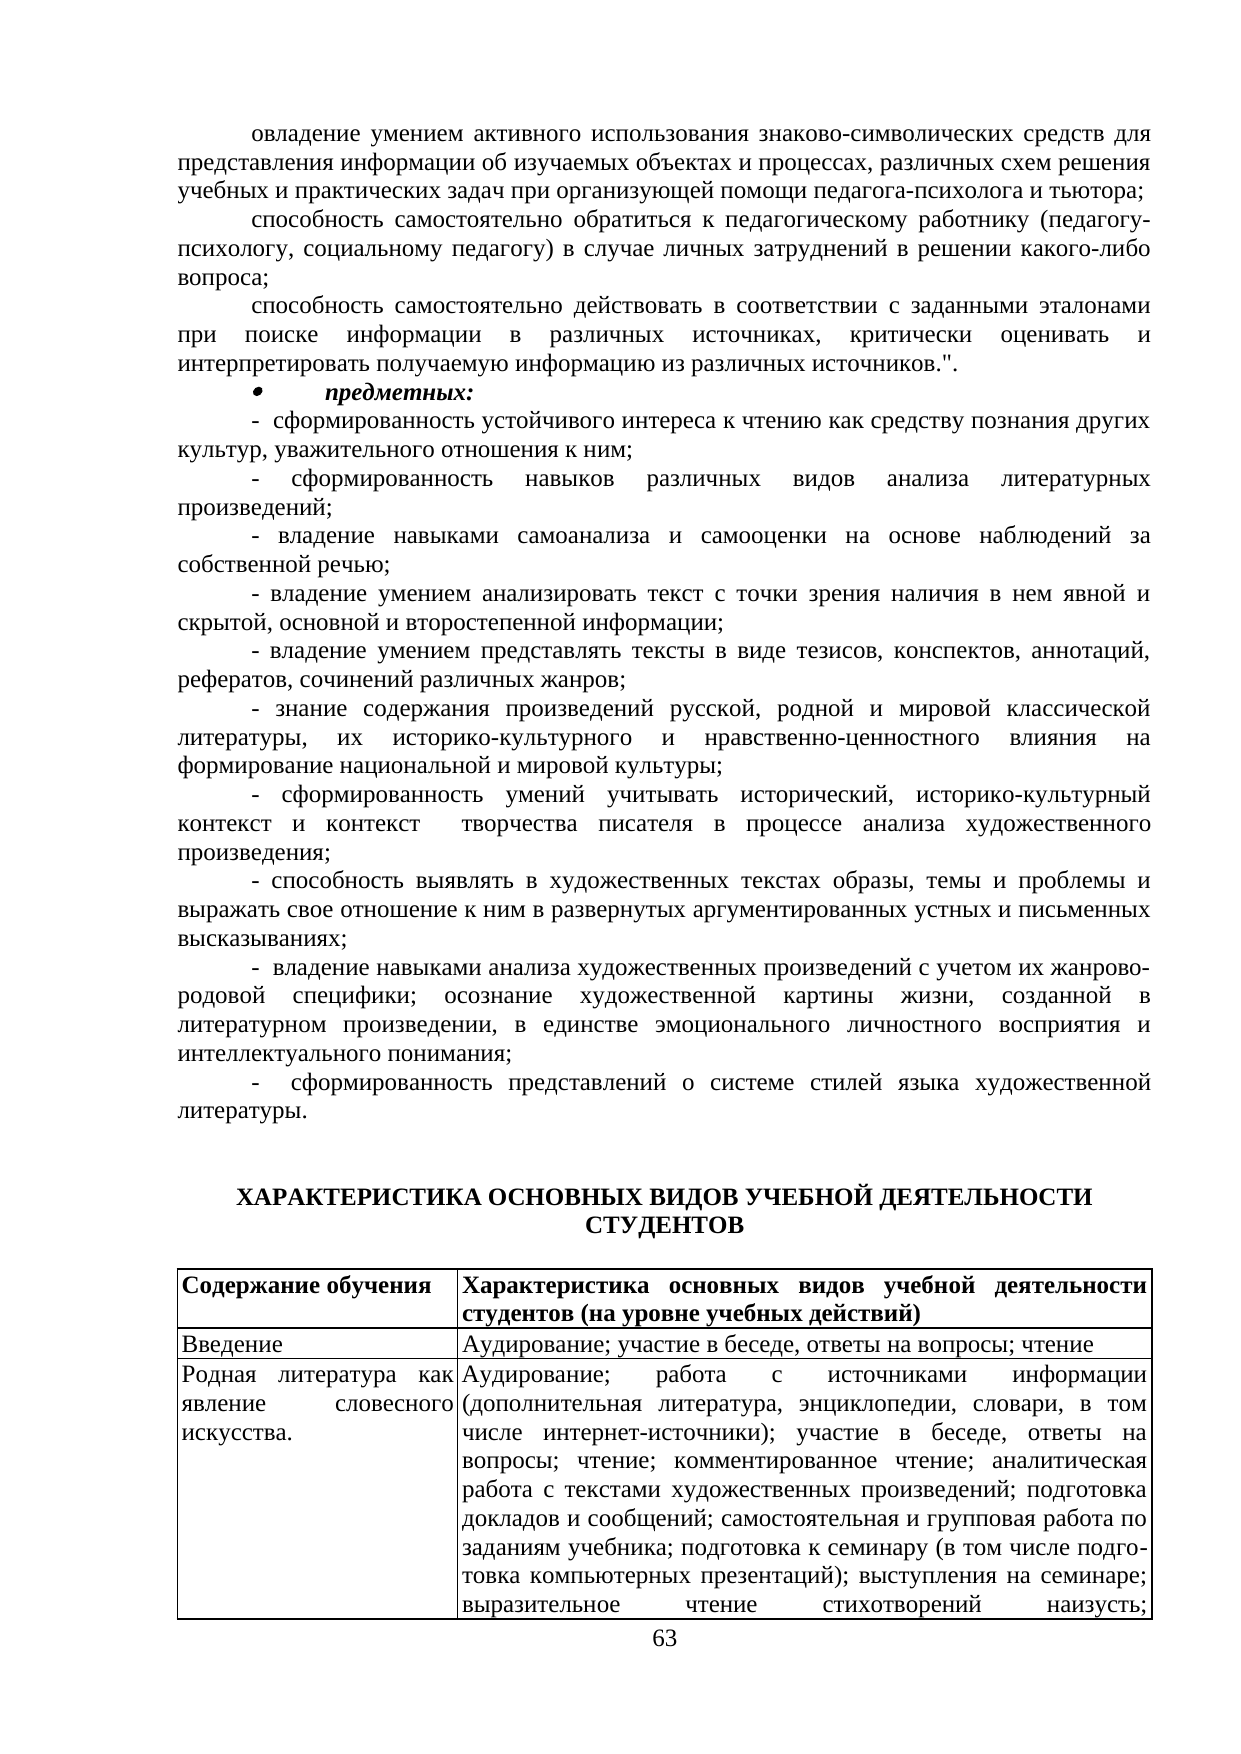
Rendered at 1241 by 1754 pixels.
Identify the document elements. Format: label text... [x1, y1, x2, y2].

text способность самостоятельно обратиться к педагогическому работнику (педагогу-психологу, социальному педагогу) в случае личных затруднений в решении какого-либо вопроса; [177, 204, 1152, 291]
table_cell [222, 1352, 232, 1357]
list - владение умением представлять тексты в виде тезисов, конспектов, аннотаций, рефератов, сочинений различных жанров; [177, 636, 1152, 693]
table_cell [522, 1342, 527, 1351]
list - владение навыками анализа художественных произведений с учетом их жанрово-родовой специфики; осознание художественной картины жизни, созданной в литературном произведении, в единстве эмоционального личностного восприятия и интеллектуального понимания; [177, 952, 1152, 1067]
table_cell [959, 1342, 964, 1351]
list - владение умением анализировать текст с точки зрения наличия в нем явной и скрытой, основной и второстепенной информации; [177, 578, 1152, 636]
list - способность выявлять в художественных текстах образы, темы и проблемы и выражать свое отношение к ним в развернутых аргументированных устных и письменных высказываниях; [177, 866, 1152, 952]
list предметных: [177, 377, 1152, 406]
text СТУДЕНТОВ [177, 1211, 1152, 1239]
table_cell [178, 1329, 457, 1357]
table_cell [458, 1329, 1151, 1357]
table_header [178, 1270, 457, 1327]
list - сформированность устойчивого интереса к чтению как средству познания других культур, уважительного отношения к ним; [177, 406, 1152, 463]
text овладение умением активного использования знаково-символических средств для представления информации об изучаемых объектах и процессах, различных схем решения учебных и практических задач при организующей помощи педагога-психолога и тьютора; [177, 118, 1152, 204]
list - сформированность умений учитывать исторический, историко-культурный контекст и контекст творчества писателя в процессе анализа художественного произведения; [177, 779, 1152, 866]
text ХАРАКТЕРИСТИКА ОСНОВНЫХ ВИДОВ УЧЕБНОЙ ДЕЯТЕЛЬНОСТИ [177, 1182, 1152, 1211]
list - владение навыками самоанализа и самооценки на основе наблюдений за собственной речью; [177, 521, 1152, 578]
list - сформированность навыков различных видов анализа литературных произведений; [177, 463, 1152, 521]
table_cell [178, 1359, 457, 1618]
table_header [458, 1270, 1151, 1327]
list - сформированность представлений о системе стилей языка художественной литературы. [177, 1067, 1152, 1124]
list - знание содержания произведений русской, родной и мировой классической литературы, их историко-культурного и нравственно-ценностного влияния на формирование национальной и мировой культуры; [177, 693, 1152, 779]
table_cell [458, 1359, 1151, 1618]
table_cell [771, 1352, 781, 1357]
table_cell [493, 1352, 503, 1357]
text способность самостоятельно действовать в соответствии с заданными эталонами при поиске информации в различных источниках, критически оценивать и интерпретировать получаемую информацию из различных источников.". [177, 291, 1152, 377]
